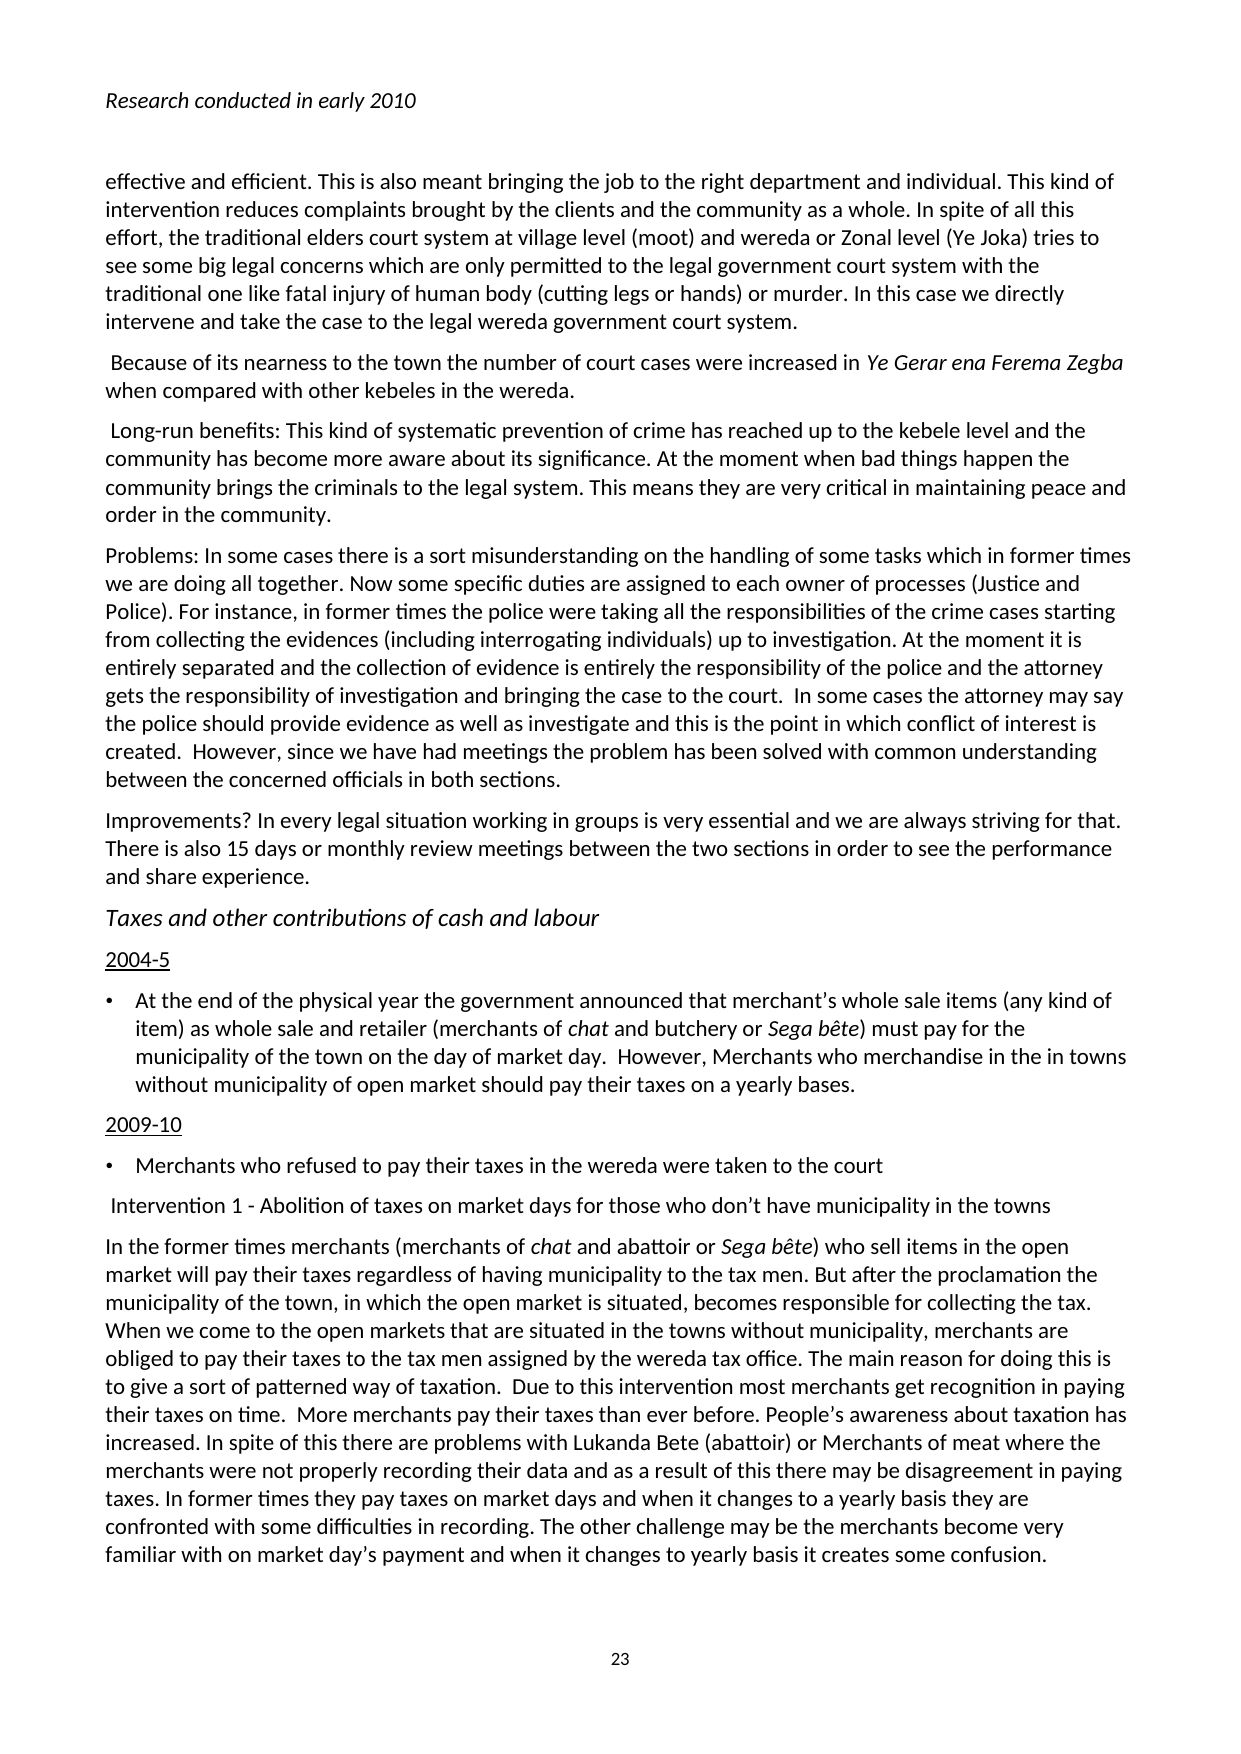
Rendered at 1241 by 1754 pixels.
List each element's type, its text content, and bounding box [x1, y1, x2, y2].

list At the end of the physical year the government announced that merchant’s whole sale items (any kind of item) as whole sale and retailer (merchants of chat and butchery or Sega bête) must pay for the municipality of the town on the day of market day. However, Merchants who merchandise in the in towns without municipality of open market should pay their taxes on a yearly bases. [105, 986, 1135, 1098]
text Long-run benefits: This kind of systematic prevention of crime has reached up to the kebele level and the community has become more aware about its significance. At the moment when bad things happen the community brings the criminals to the legal system. This means they are very critical in maintaining peace and order in the community. [105, 417, 1135, 529]
text Problems: In some cases there is a sort misunderstanding on the handling of some tasks which in former times we are doing all together. Now some specific duties are assigned to each owner of processes (Justice and Police). For instance, in former times the police were taking all the responsibilities of the crime cases starting from collecting the evidences (including interrogating individuals) up to investigation. At the moment it is entirely separated and the collection of evidence is entirely the responsibility of the police and the attorney gets the responsibility of investigation and bringing the case to the court. In some cases the attorney may say the police should provide evidence as well as investigate and this is the point in which conflict of interest is created. However, since we have had meetings the problem has been solved with common understanding between the concerned officials in both sections. [105, 541, 1135, 793]
text Because of its nearness to the town the number of court cases were increased in Ye Gerar ena Ferema Zegba when compared with other kebeles in the wereda. [105, 348, 1135, 404]
list Merchants who refused to pay their taxes in the wereda were taken to the court [105, 1151, 1135, 1179]
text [105, 167, 1135, 336]
text Intervention 1 - Abolition of taxes on market days for those who don’t have municipality in the towns [105, 1192, 1135, 1219]
text 2009-10 [105, 1111, 1135, 1138]
subtitle Taxes and other contributions of cash and labour [105, 902, 1135, 933]
text In the former times merchants (merchants of chat and abattoir or Sega bête) who sell items in the open market will pay their taxes regardless of having municipality to the tax men. But after the proclamation the municipality of the town, in which the open market is situated, becomes responsible for collecting the tax. When we come to the open markets that are situated in the towns without municipality, merchants are obliged to pay their taxes to the tax men assigned by the wereda tax office. The main reason for doing this is to give a sort of patterned way of taxation. Due to this intervention most merchants get recognition in paying their taxes on time. More merchants pay their taxes than ever before. People’s awareness about taxation has increased. In spite of this there are problems with Lukanda Bete (abattoir) or Merchants of meat where the merchants were not properly recording their data and as a result of this there may be disagreement in paying taxes. In former times they pay taxes on market days and when it changes to a yearly basis they are confronted with some difficulties in recording. The other challenge may be the merchants become very familiar with on market day’s payment and when it changes to yearly basis it creates some confusion. [105, 1232, 1135, 1568]
text Improvements? In every legal situation working in groups is very essential and we are always striving for that. There is also 15 days or monthly review meetings between the two sections in order to see the performance and share experience. [105, 806, 1135, 890]
text 2004-5 [105, 945, 1135, 973]
